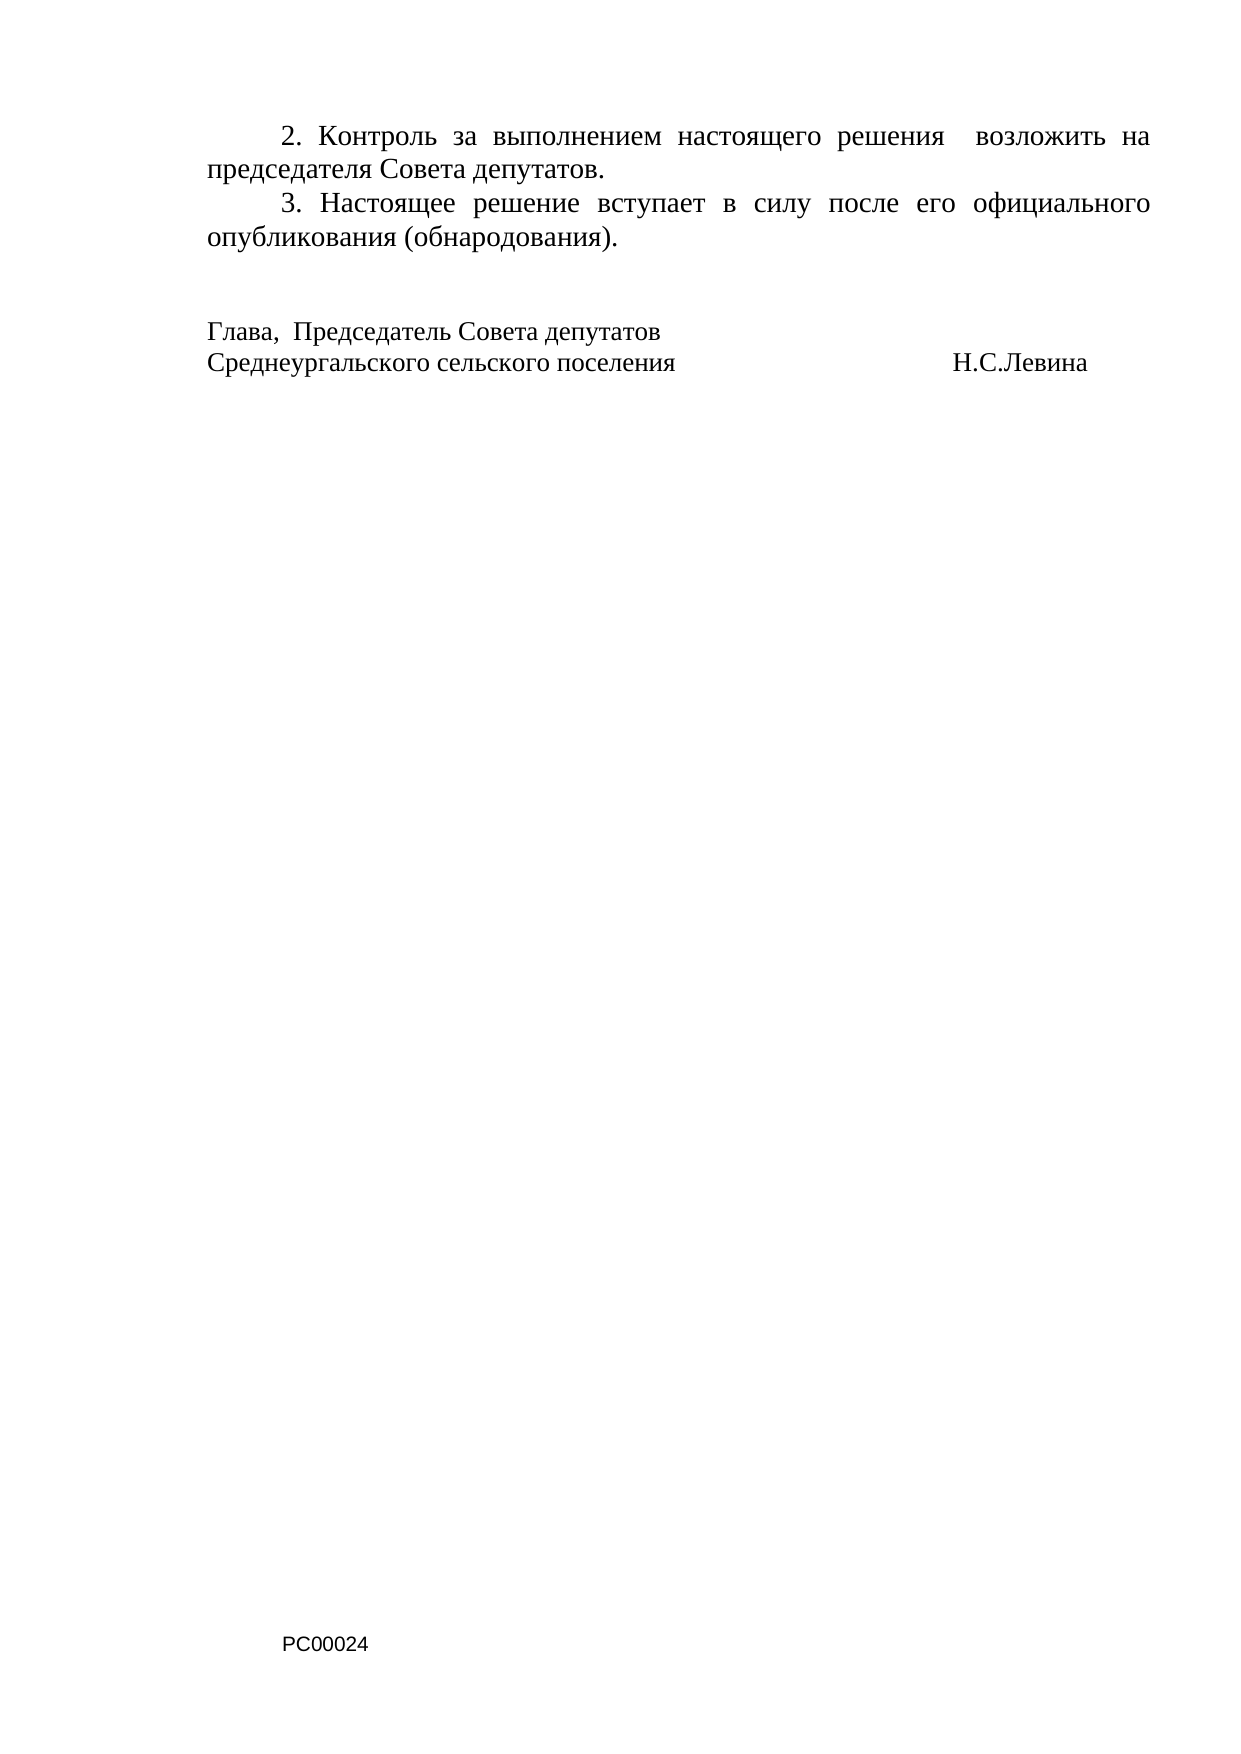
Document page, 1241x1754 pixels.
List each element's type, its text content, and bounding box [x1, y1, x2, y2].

text Глава, Председатель Совета депутатов [207, 314, 1152, 346]
text 3. Настоящее решение вступает в силу после его официального опубликования (обнародования). [207, 185, 1152, 252]
text 2. Контроль за выполнением настоящего решения возложить на председателя Совета депутатов. [207, 118, 1152, 185]
text Среднеургальского сельского поселения Н.С.Левина [207, 346, 1152, 377]
